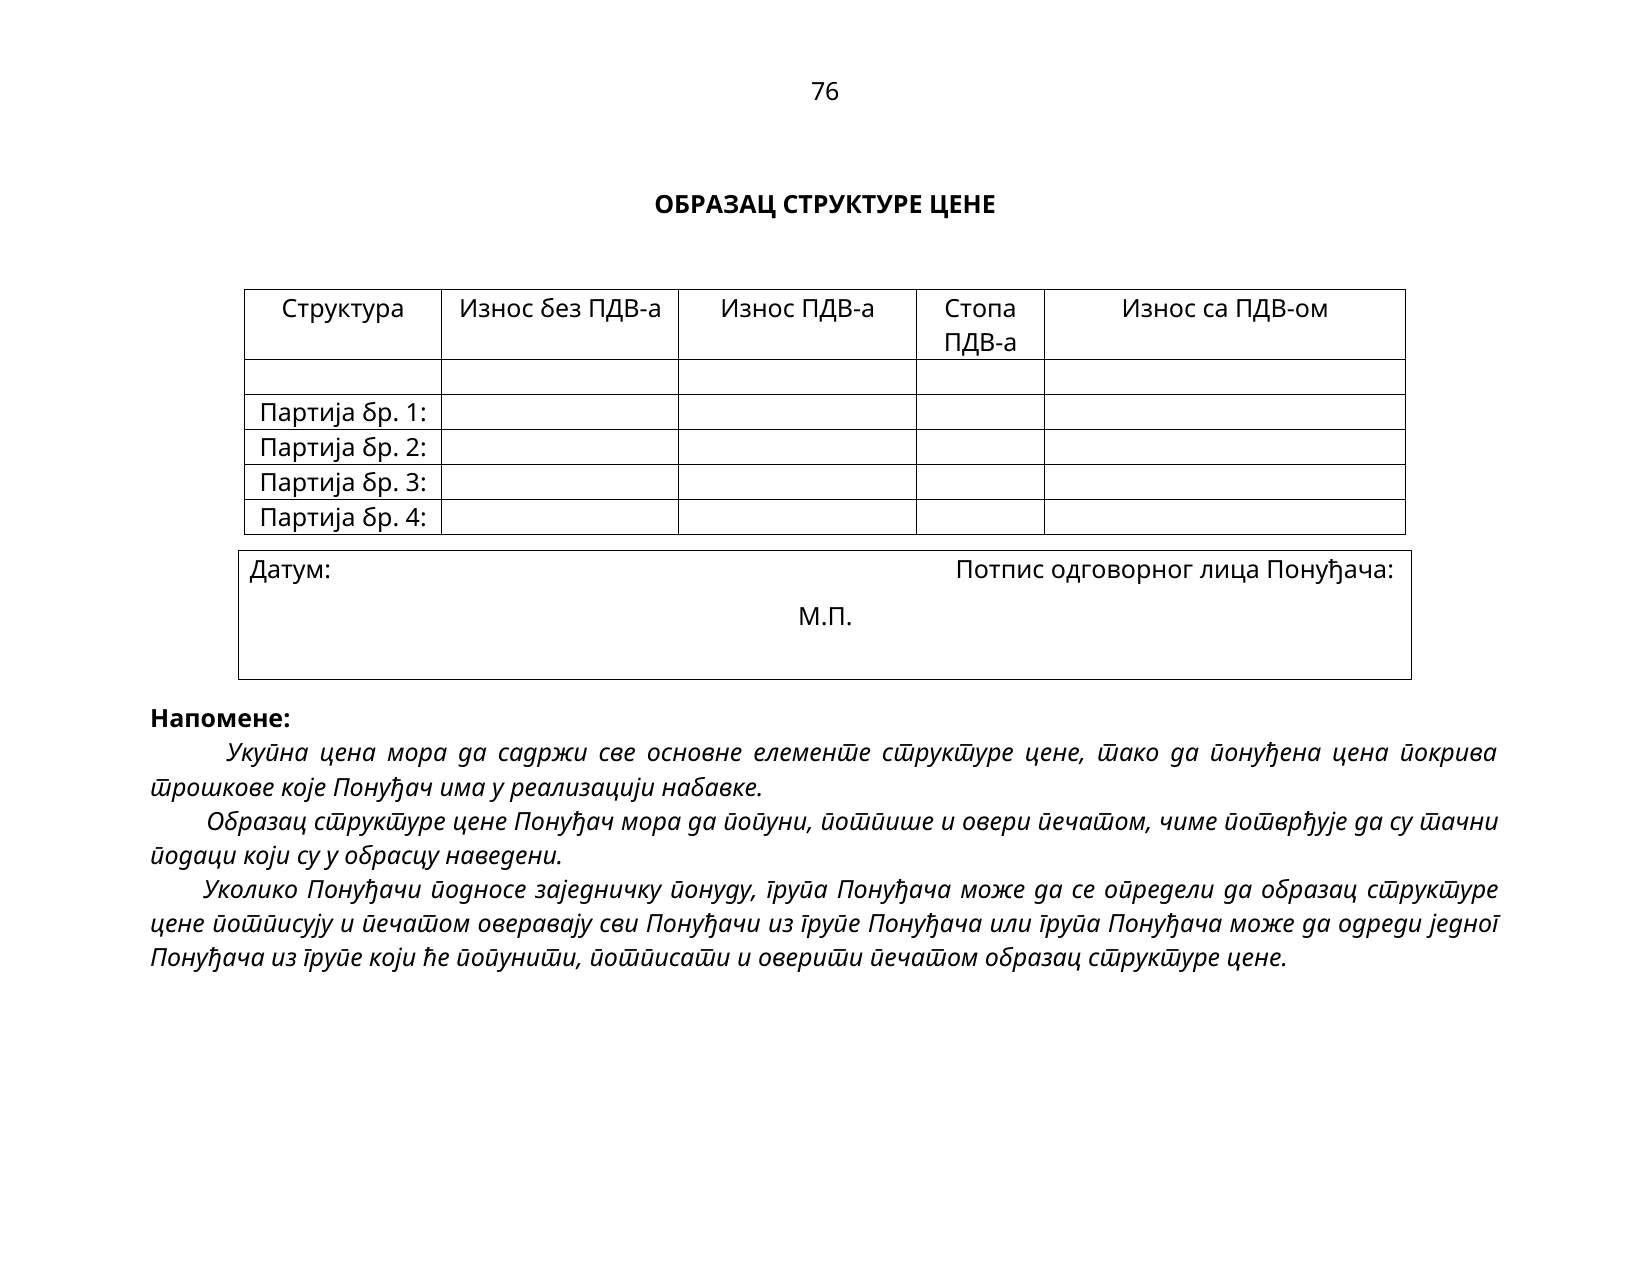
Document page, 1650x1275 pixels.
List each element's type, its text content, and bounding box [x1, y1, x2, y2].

table_header Износ са ПДВ-ом [1045, 290, 1405, 358]
text Напомене: [150, 671, 1500, 735]
table_cell [442, 465, 678, 499]
table_cell [1045, 395, 1405, 429]
text Образац структуре цене Понуђач мора да попуни, потпише и овери печатом, чиме потврђује да су тачни подаци који су у обрасцу наведени. [150, 803, 1500, 871]
table_cell [442, 430, 678, 464]
table_cell [1045, 465, 1405, 499]
table_cell М.П. [239, 585, 1411, 679]
table_cell [917, 465, 1044, 499]
table_cell Партија бр. 4: [245, 500, 441, 534]
table_cell [679, 500, 916, 534]
table_header Потпис одговорног лица Понуђача: [807, 551, 1411, 585]
table_cell [442, 395, 678, 429]
table_cell Партија бр. 2: [245, 430, 441, 464]
table_cell [442, 360, 678, 394]
table_cell [442, 500, 678, 534]
table_cell [917, 500, 1044, 534]
table_cell [917, 360, 1044, 394]
table_cell [679, 465, 916, 499]
text ОБРАЗАЦ СТРУКТУРЕ ЦЕНЕ [150, 187, 1500, 221]
table_cell Партија бр. 1: [245, 395, 441, 429]
table_cell [917, 395, 1044, 429]
text Укупна цена мора да садржи све основне елементе структуре цене, тако да понуђена цена покрива трошкове које Понуђач има у реализацији набавке. [150, 735, 1500, 803]
table_cell Партија бр. 3: [245, 465, 441, 499]
table_header Стопа ПДВ-а [917, 290, 1044, 358]
table_cell [679, 430, 916, 464]
table_cell [1045, 430, 1405, 464]
text Уколико Понуђачи подносе заједничку понуду, група Понуђача може да се определи да образац структуре цене потписују и печатом оверавају сви Понуђачи из групе Понуђача или група Понуђача може да одреди једног Понуђача из групе који ће попунити, потписати и оверити печатом образац структуре цене. [150, 871, 1500, 973]
table_cell [1045, 360, 1405, 394]
table_cell [1045, 500, 1405, 534]
table_cell [679, 395, 916, 429]
table_header Износ ПДВ-а [679, 290, 916, 358]
table_header Структура [245, 290, 441, 358]
table_header Датум: [239, 551, 807, 585]
table_header Износ без ПДВ-а [442, 290, 678, 358]
table_cell [917, 430, 1044, 464]
table_cell [679, 360, 916, 394]
table_cell [245, 360, 441, 394]
